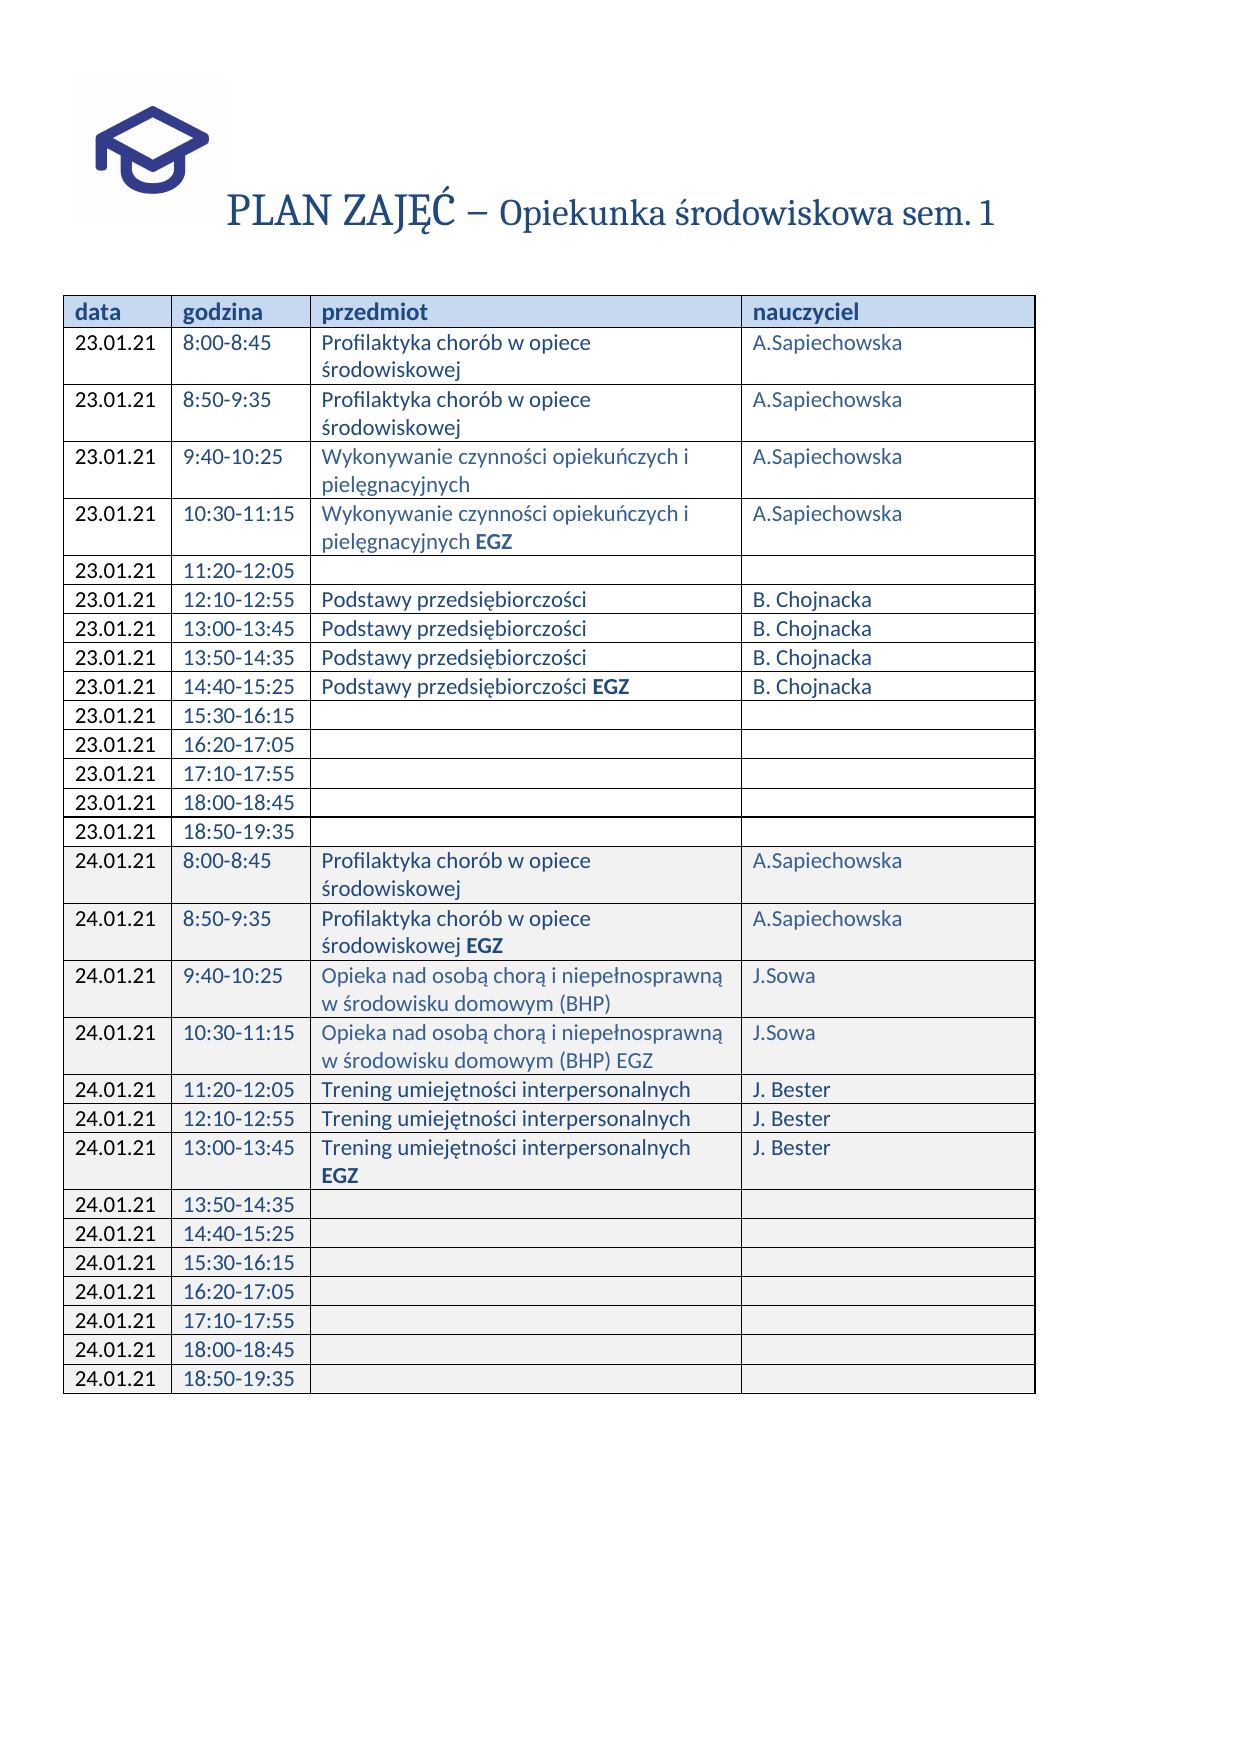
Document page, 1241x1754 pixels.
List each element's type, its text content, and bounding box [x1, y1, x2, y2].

table_cell [311, 730, 741, 758]
table_cell J. Bester [742, 1075, 1034, 1103]
table_cell 15:30-16:15 [172, 701, 310, 729]
table_header nauczyciel [742, 296, 1034, 327]
table_cell Podstawy przedsiębiorczości [311, 614, 741, 642]
table_cell J.Sowa [742, 1018, 1034, 1074]
table_cell 23.01.21 [64, 701, 171, 729]
table_cell 8:50-9:35 [172, 904, 310, 960]
table_cell [742, 701, 1034, 729]
table_cell 9:40-10:25 [172, 442, 310, 498]
table_cell [311, 701, 741, 729]
table_cell 12:10-12:55 [172, 1104, 310, 1132]
table_cell 15:30-16:15 [172, 1248, 310, 1276]
table_cell [742, 1335, 1034, 1363]
table_cell [742, 1277, 1034, 1305]
table_cell [742, 1306, 1034, 1334]
table_cell Trening umiejętności interpersonalnych [311, 1075, 741, 1103]
table_cell [742, 789, 1034, 816]
table_cell Podstawy przedsiębiorczości EGZ [311, 672, 741, 700]
table_cell [742, 1365, 1034, 1392]
table_cell 18:00-18:45 [172, 789, 310, 816]
table_cell 11:20-12:05 [172, 556, 310, 584]
table_cell 17:10-17:55 [172, 1306, 310, 1334]
table_cell 23.01.21 [64, 643, 171, 671]
table_cell A.Sapiechowska [742, 385, 1034, 441]
table_cell 14:40-15:25 [172, 1219, 310, 1247]
table_cell A.Sapiechowska [742, 847, 1034, 903]
table_cell 23.01.21 [64, 759, 171, 787]
table_cell Trening umiejętności interpersonalnych EGZ [311, 1133, 741, 1189]
table_cell [311, 1335, 741, 1363]
table_cell J. Bester [742, 1104, 1034, 1132]
table_cell B. Chojnacka [742, 672, 1034, 700]
table_cell 24.01.21 [64, 1219, 171, 1247]
table_cell 23.01.21 [64, 730, 171, 758]
table_cell [311, 1248, 741, 1276]
table_cell Profilaktyka chorób w opiece środowiskowej [311, 847, 741, 903]
table_cell 10:30-11:15 [172, 499, 310, 555]
table_cell [311, 789, 741, 816]
table_cell 23.01.21 [64, 672, 171, 700]
table_cell 23.01.21 [64, 789, 171, 816]
table_cell [742, 1248, 1034, 1276]
table_cell B. Chojnacka [742, 643, 1034, 671]
table_cell Profilaktyka chorób w opiece środowiskowej EGZ [311, 904, 741, 960]
table_cell 12:10-12:55 [172, 585, 310, 613]
table_cell [742, 556, 1034, 584]
table_cell 23.01.21 [64, 499, 171, 555]
table_header data [64, 296, 171, 327]
table_cell Profilaktyka chorób w opiece środowiskowej [311, 328, 741, 384]
table_cell Opieka nad osobą chorą i niepełnosprawną w środowisku domowym (BHP) [311, 961, 741, 1017]
table_cell 13:50-14:35 [172, 1190, 310, 1218]
table_cell 13:00-13:45 [172, 614, 310, 642]
table_cell J.Sowa [742, 961, 1034, 1017]
table_cell [311, 1306, 741, 1334]
table_cell 13:00-13:45 [172, 1133, 310, 1189]
table_cell 23.01.21 [64, 818, 171, 846]
table_cell 8:50-9:35 [172, 385, 310, 441]
table_cell J. Bester [742, 1133, 1034, 1189]
table_cell 16:20-17:05 [172, 1277, 310, 1305]
table_cell 10:30-11:15 [172, 1018, 310, 1074]
picture [75, 73, 227, 226]
table_cell 14:40-15:25 [172, 672, 310, 700]
table_cell 24.01.21 [64, 1104, 171, 1132]
table_cell [311, 556, 741, 584]
table_cell 23.01.21 [64, 385, 171, 441]
table_cell 24.01.21 [64, 961, 171, 1017]
table_header przedmiot [311, 296, 741, 327]
table_cell 24.01.21 [64, 1248, 171, 1276]
table_cell 24.01.21 [64, 1277, 171, 1305]
table_cell 24.01.21 [64, 1075, 171, 1103]
table_cell B. Chojnacka [742, 585, 1034, 613]
table_cell 24.01.21 [64, 847, 171, 903]
table_cell Wykonywanie czynności opiekuńczych i pielęgnacyjnych EGZ [311, 499, 741, 555]
table_cell 24.01.21 [64, 1018, 171, 1074]
table_cell Opieka nad osobą chorą i niepełnosprawną w środowisku domowym (BHP) EGZ [311, 1018, 741, 1074]
table_cell [742, 818, 1034, 846]
table_cell 8:00-8:45 [172, 847, 310, 903]
table_cell [742, 1190, 1034, 1218]
table_cell [311, 818, 741, 846]
table_cell Podstawy przedsiębiorczości [311, 643, 741, 671]
table_cell 18:50-19:35 [172, 818, 310, 846]
table_cell A.Sapiechowska [742, 904, 1034, 960]
table_cell Profilaktyka chorób w opiece środowiskowej [311, 385, 741, 441]
table_cell 23.01.21 [64, 585, 171, 613]
table_cell B. Chojnacka [742, 614, 1034, 642]
table_cell 24.01.21 [64, 1365, 171, 1392]
table_cell [311, 1277, 741, 1305]
table_cell A.Sapiechowska [742, 499, 1034, 555]
table_cell Podstawy przedsiębiorczości [311, 585, 741, 613]
table_cell [311, 759, 741, 787]
table_cell 8:00-8:45 [172, 328, 310, 384]
table_cell 24.01.21 [64, 1306, 171, 1334]
table_cell [311, 1219, 741, 1247]
table_cell 24.01.21 [64, 1133, 171, 1189]
table_cell 11:20-12:05 [172, 1075, 310, 1103]
table_header godzina [172, 296, 310, 327]
table_cell 17:10-17:55 [172, 759, 310, 787]
table_cell 18:00-18:45 [172, 1335, 310, 1363]
table_cell [742, 1219, 1034, 1247]
table_cell A.Sapiechowska [742, 442, 1034, 498]
table_cell 23.01.21 [64, 442, 171, 498]
table_cell 23.01.21 [64, 614, 171, 642]
table_cell [311, 1365, 741, 1392]
table_cell 24.01.21 [64, 1335, 171, 1363]
table_cell [311, 1190, 741, 1218]
table_cell 13:50-14:35 [172, 643, 310, 671]
table_cell Trening umiejętności interpersonalnych [311, 1104, 741, 1132]
table_cell 16:20-17:05 [172, 730, 310, 758]
table_cell 23.01.21 [64, 556, 171, 584]
table_cell 24.01.21 [64, 904, 171, 960]
table_cell [742, 759, 1034, 787]
table_cell 23.01.21 [64, 328, 171, 384]
table_cell A.Sapiechowska [742, 328, 1034, 384]
table_cell 24.01.21 [64, 1190, 171, 1218]
table_cell [742, 730, 1034, 758]
table_cell Wykonywanie czynności opiekuńczych i pielęgnacyjnych [311, 442, 741, 498]
table_cell 18:50-19:35 [172, 1365, 310, 1392]
table_cell 9:40-10:25 [172, 961, 310, 1017]
